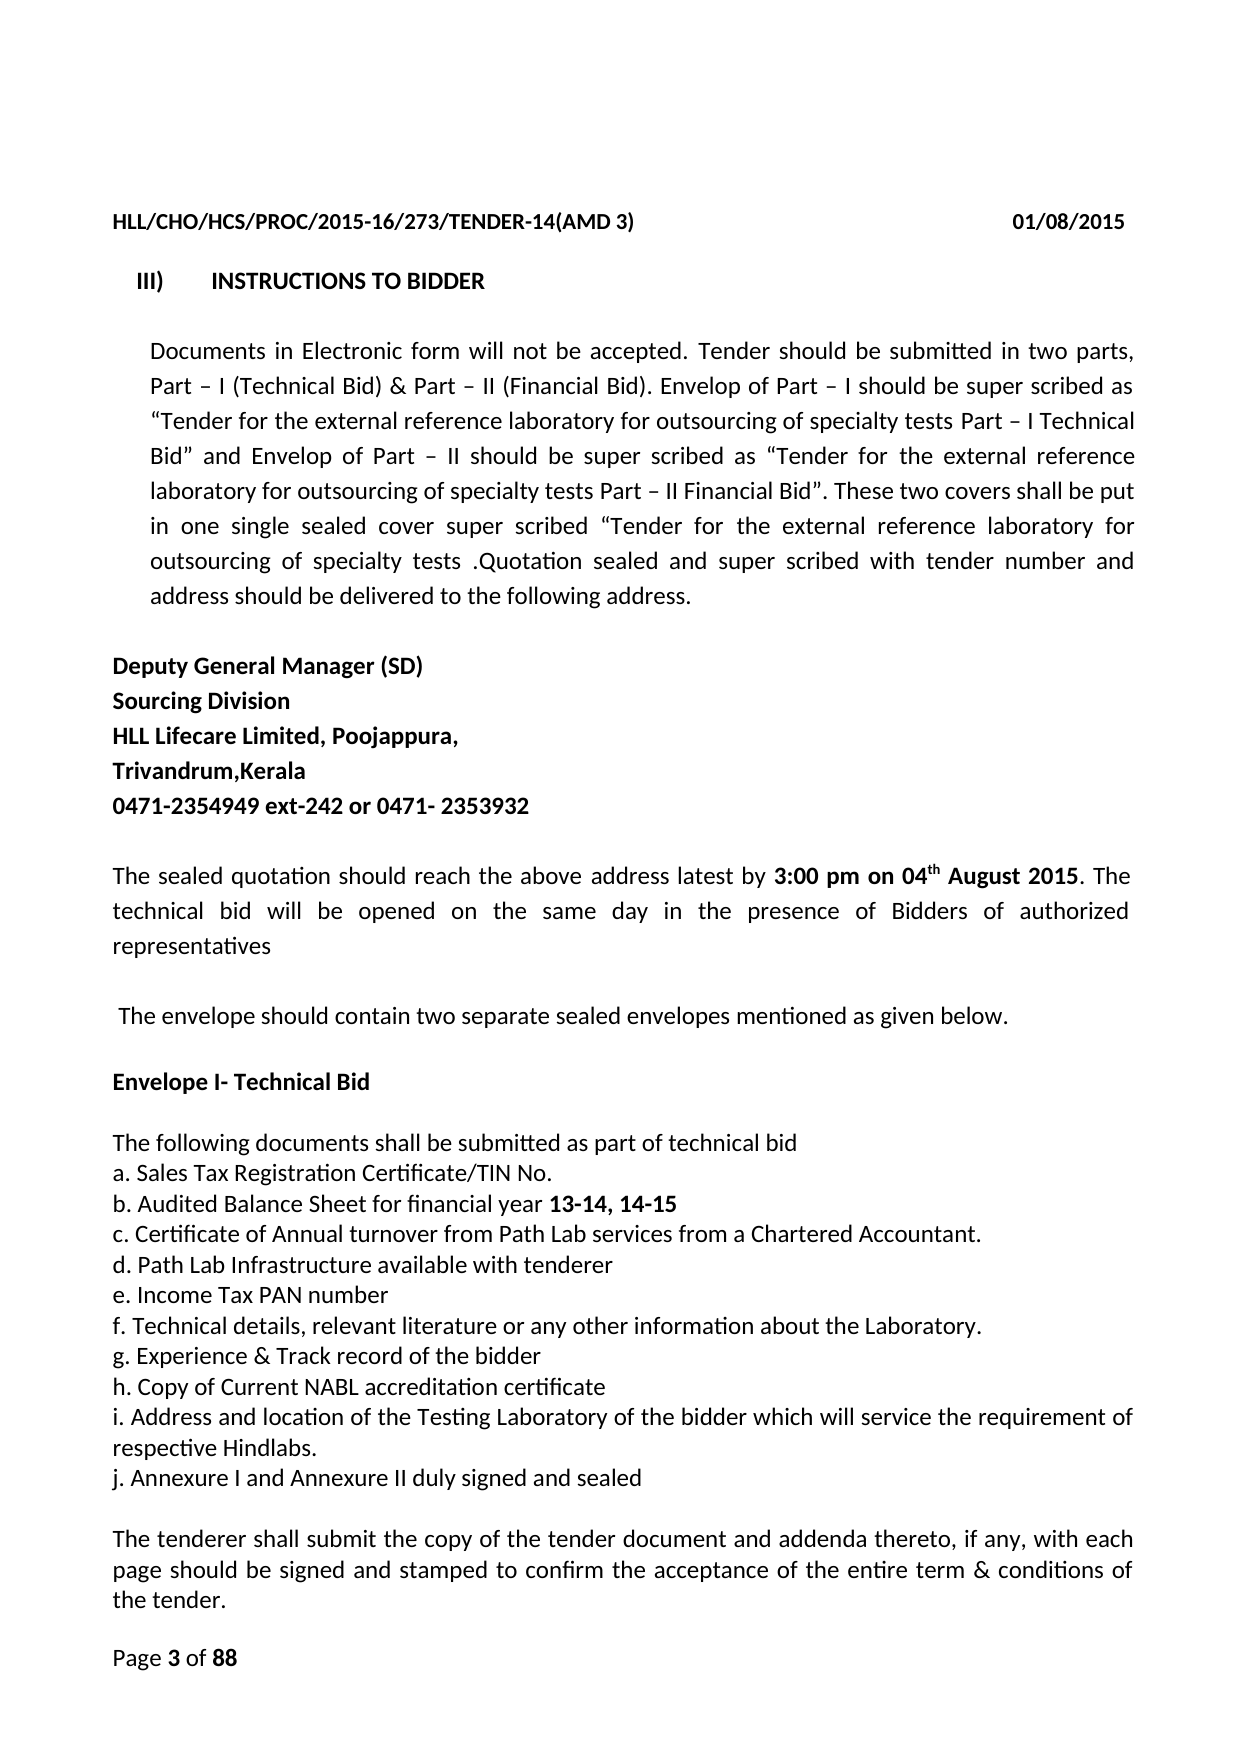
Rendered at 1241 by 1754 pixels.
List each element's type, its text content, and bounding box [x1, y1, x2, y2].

text b. Audited Balance Sheet for financial year 13-14, 14-15 [112, 1188, 1135, 1218]
text 0471-2354949 ext-242 or 0471- 2353932 [112, 790, 1135, 821]
text The following documents shall be submitted as part of technical bid [112, 1127, 1135, 1157]
text c. Certificate of Annual turnover from Path Lab services from a Chartered Accountant. [112, 1218, 1135, 1249]
text j. Annexure I and Annexure II duly signed and sealed [112, 1463, 1135, 1493]
text Sourcing Division [112, 685, 1135, 716]
text HLL Lifecare Limited, Poojappura, [112, 720, 1135, 751]
text a. Sales Tax Registration Certificate/TIN No. [112, 1157, 1135, 1188]
text Documents in Electronic form will not be accepted. Tender should be submitted in two parts, Part – I (Technical Bid) & Part – II (Financial Bid). Envelop of Part – I should be super scribed as “Tender for the external reference laboratory for outsourcing of specialty tests Part – I Technical Bid” and Envelop of Part – II should be super scribed as “Tender for the external reference laboratory for outsourcing of specialty tests Part – II Financial Bid”. These two covers shall be put in one single sealed cover super scribed “Tender for the external reference laboratory for outsourcing of specialty tests .Quotation sealed and super scribed with tender number and address should be delivered to the following address. [150, 335, 1135, 611]
list INSTRUCTIONS TO BIDDER [136, 265, 1135, 296]
text Envelope I- Technical Bid [112, 1066, 1135, 1096]
text e. Income Tax PAN number [112, 1279, 1135, 1310]
text The envelope should contain two separate sealed envelopes mentioned as given below. [112, 1000, 1135, 1031]
text h. Copy of Current NABL accreditation certificate [112, 1371, 1135, 1402]
text f. Technical details, relevant literature or any other information about the Laboratory. [112, 1310, 1135, 1341]
text i. Address and location of the Testing Laboratory of the bidder which will service the requirement of respective Hindlabs. [112, 1402, 1135, 1463]
text d. Path Lab Infrastructure available with tenderer [112, 1249, 1135, 1279]
text Deputy General Manager (SD) [112, 650, 1135, 681]
text g. Experience & Track record of the bidder [112, 1341, 1135, 1371]
text The tenderer shall submit the copy of the tender document and addenda thereto, if any, with each page should be signed and stamped to confirm the acceptance of the entire term & conditions of the tender. [112, 1524, 1135, 1615]
text The sealed quotation should reach the above address latest by 3:00 pm on 04th August 2015. The technical bid will be opened on the same day in the presence of Bidders of authorized representatives [112, 860, 1131, 961]
text Trivandrum,Kerala [112, 755, 1135, 786]
